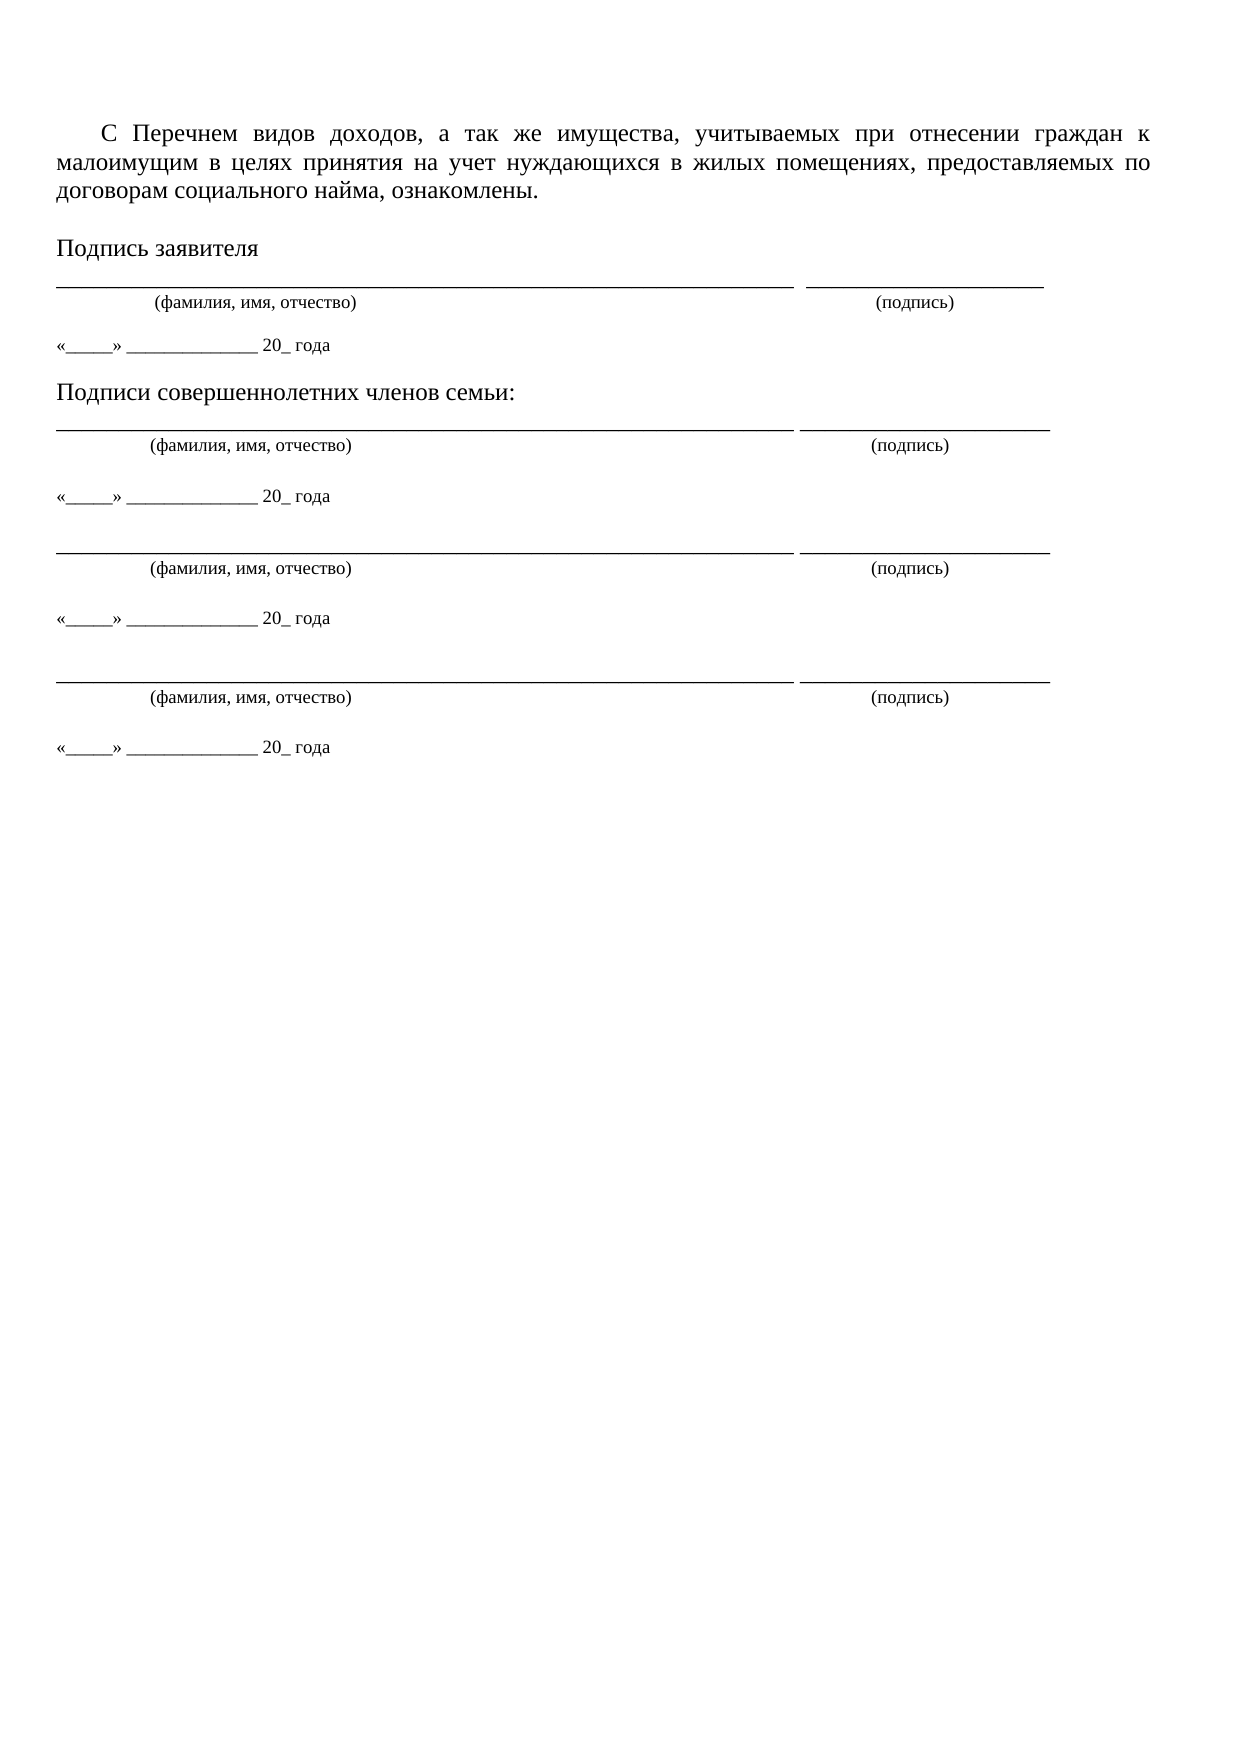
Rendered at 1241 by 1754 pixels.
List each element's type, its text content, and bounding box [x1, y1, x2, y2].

text Подпись заявителя [56, 233, 1152, 262]
text ___________________________________________________________ ____________________ [56, 528, 1152, 557]
text ___________________________________________________________ ____________________ [56, 406, 1152, 434]
text С Перечнем видов доходов, а так же имущества, учитываемых при отнесении граждан к малоимущим в целях принятия на учет нуждающихся в жилых помещениях, предоставляемых по договорам социального найма, ознакомлены. [56, 118, 1152, 204]
text «_____» ______________ 20_ года [56, 736, 1152, 758]
text (фамилия, имя, отчество) (подпись) [56, 291, 1152, 312]
text ___________________________________________________________ ___________________ [56, 262, 1152, 291]
text (фамилия, имя, отчество) (подпись) [56, 686, 1152, 707]
text «_____» ______________ 20_ года [56, 334, 1152, 355]
text (фамилия, имя, отчество) (подпись) [56, 557, 1152, 578]
text ___________________________________________________________ ____________________ [56, 657, 1152, 686]
text «_____» ______________ 20_ года [56, 485, 1152, 506]
text «_____» ______________ 20_ года [56, 607, 1152, 628]
text Подписи совершеннолетних членов семьи: [56, 377, 1152, 406]
text (фамилия, имя, отчество) (подпись) [56, 434, 1152, 456]
